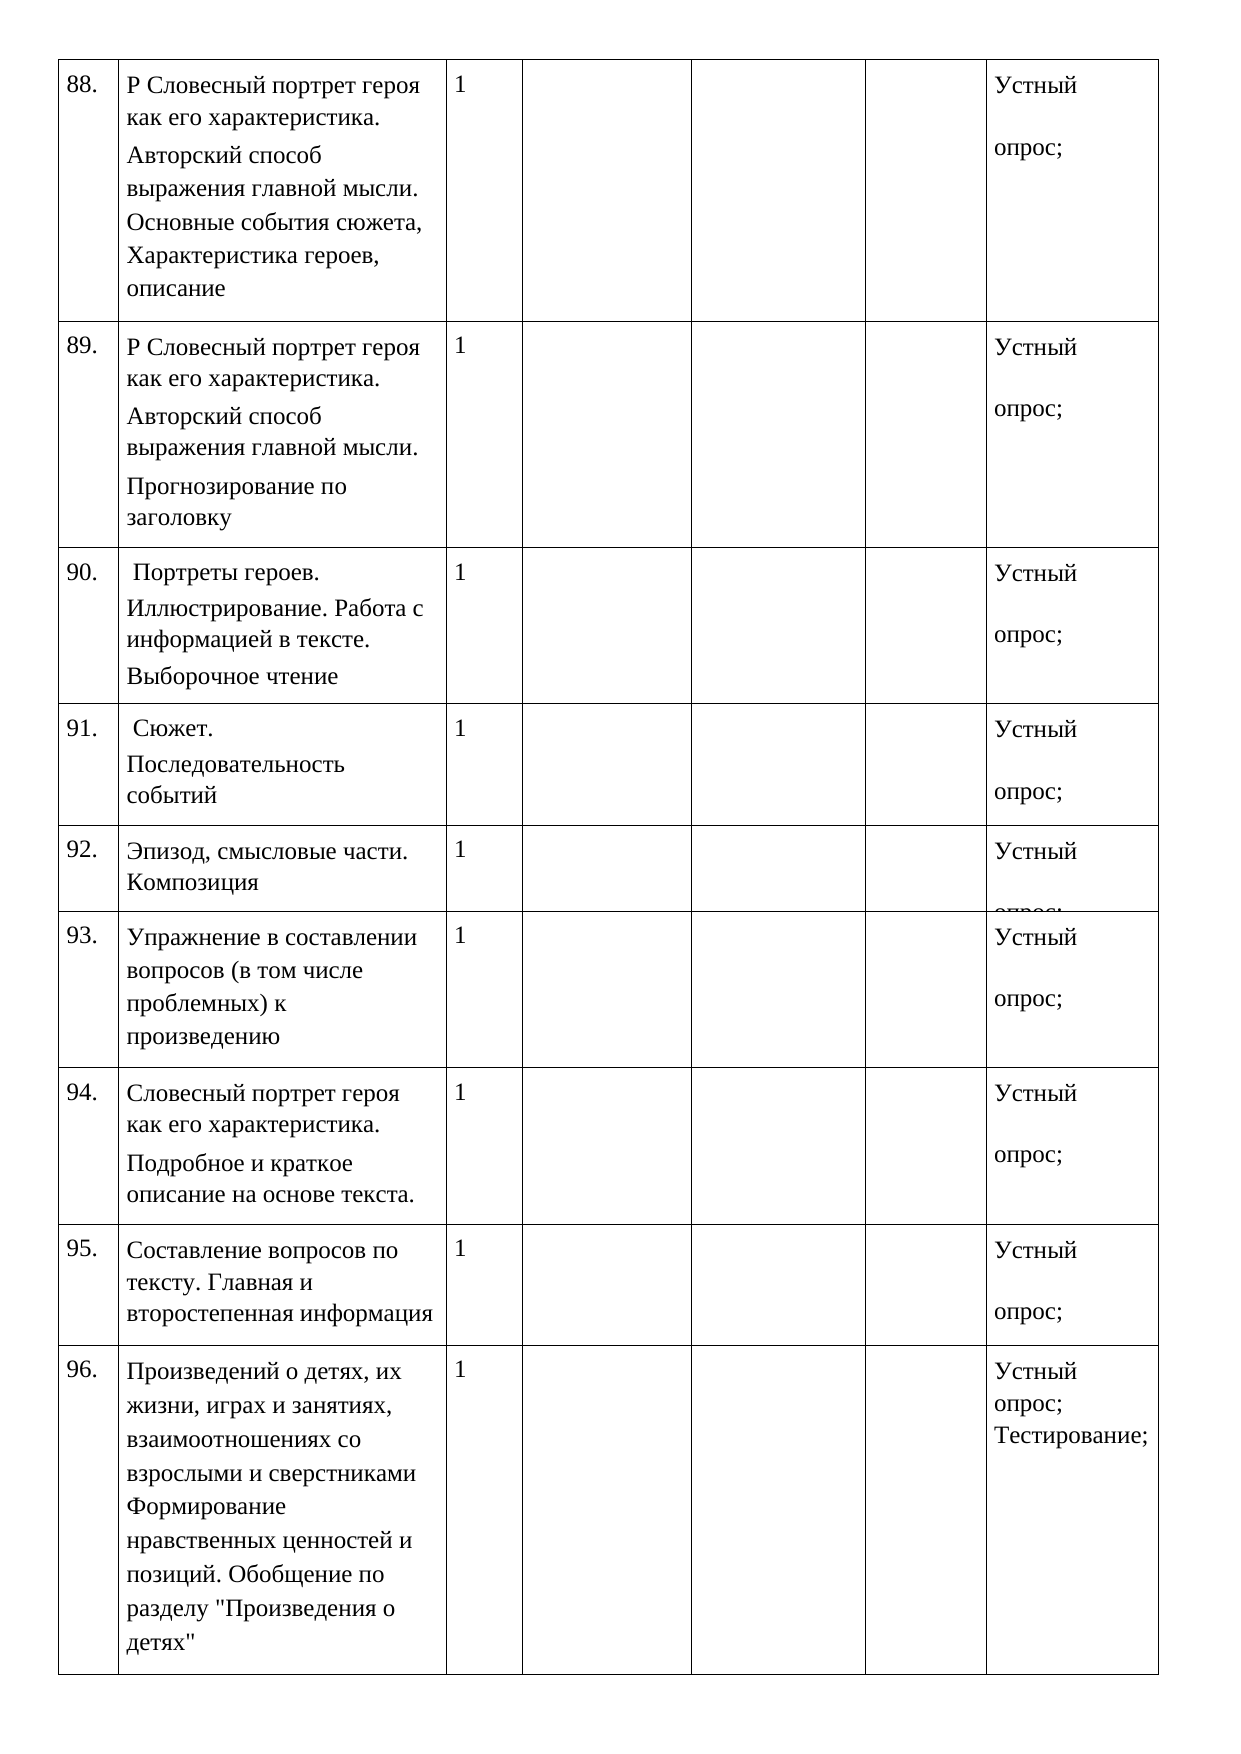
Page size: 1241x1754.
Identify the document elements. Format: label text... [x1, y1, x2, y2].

table_header [866, 60, 986, 321]
table_cell [523, 548, 691, 703]
table_cell 94. [59, 1068, 118, 1223]
table_cell Устный опрос; [987, 1225, 1158, 1345]
table_cell [866, 826, 986, 911]
table_cell 1 [447, 704, 522, 824]
table_header 88. [59, 60, 118, 321]
table_cell [866, 1225, 986, 1345]
table_cell Устный опрос; [987, 912, 1158, 1067]
table_cell [692, 322, 865, 547]
table_cell [866, 1068, 986, 1223]
table_cell [523, 1225, 691, 1345]
table_cell Упражнение в составлении вопросов (в том числе проблемных) к произведению [119, 912, 446, 1067]
table_cell Портреты героев. Иллюстрирование. Работа с информацией в тексте. Выборочное чтение [119, 548, 446, 703]
table_header Р Словесный портрет героя как его характеристика. Авторский способ выражения главной мысли. Основные события сюжета, Характеристика героев, описание [119, 60, 446, 321]
table_cell [523, 912, 691, 1067]
table_cell [692, 1346, 865, 1674]
table_cell Произведений о детях, их жизни, играх и занятиях, взаимоотношениях со взрослыми и сверстниками Формирование нравственных ценностей и позиций. Обобщение по разделу "Произведения о детях" [119, 1346, 446, 1674]
table_cell [692, 548, 865, 703]
table_cell Устный опрос; Тестирование; [987, 1346, 1158, 1674]
table_cell Устный опрос; [987, 704, 1158, 824]
table_cell 96. [59, 1346, 118, 1674]
table_cell [866, 322, 986, 547]
table_cell [523, 1346, 691, 1674]
table_cell 1 [447, 1225, 522, 1345]
table_cell [866, 912, 986, 1067]
table_cell [692, 704, 865, 824]
table_cell Словесный портрет героя как его характеристика. Подробное и краткое описание на основе текста. [119, 1068, 446, 1223]
table_cell Эпизод, смысловые части. Композиция [119, 826, 446, 911]
table_cell 1 [447, 1068, 522, 1223]
table_cell Р Словесный портрет героя как его характеристика. Авторский способ выражения главной мысли. Прогнозирование по заголовку [119, 322, 446, 547]
table_cell [866, 1346, 986, 1674]
table_cell 1 [447, 826, 522, 911]
table_cell 95. [59, 1225, 118, 1345]
table_cell [692, 1225, 865, 1345]
table_cell 1 [447, 322, 522, 547]
table_cell 90. [59, 548, 118, 703]
table_cell Сюжет. Последовательность событий [119, 704, 446, 824]
table_cell 89. [59, 322, 118, 547]
table_cell [866, 704, 986, 824]
table_cell Устный опрос; [987, 548, 1158, 703]
table_cell 91. [59, 704, 118, 824]
table_header [692, 60, 865, 321]
table_header 1 [447, 60, 522, 321]
table_cell Составление вопросов по тексту. Главная и второстепенная информация [119, 1225, 446, 1345]
table_cell [523, 1068, 691, 1223]
table_cell [866, 548, 986, 703]
table_cell 1 [447, 1346, 522, 1674]
table_cell 93. [59, 912, 118, 1067]
table_cell [692, 1068, 865, 1223]
table_cell 1 [447, 548, 522, 703]
table_cell [523, 704, 691, 824]
table_cell [523, 322, 691, 547]
table_cell 92. [59, 826, 118, 911]
table_cell [523, 826, 691, 911]
table_header Устный опрос; [987, 60, 1158, 321]
table_cell 1 [447, 912, 522, 1067]
table_cell [692, 826, 865, 911]
table_cell [692, 912, 865, 1067]
table_header [523, 60, 691, 321]
table_cell Устный опрос; [987, 1068, 1158, 1223]
table_cell Устный опрос; [987, 322, 1158, 547]
table_cell Устный опрос; [987, 826, 1158, 911]
